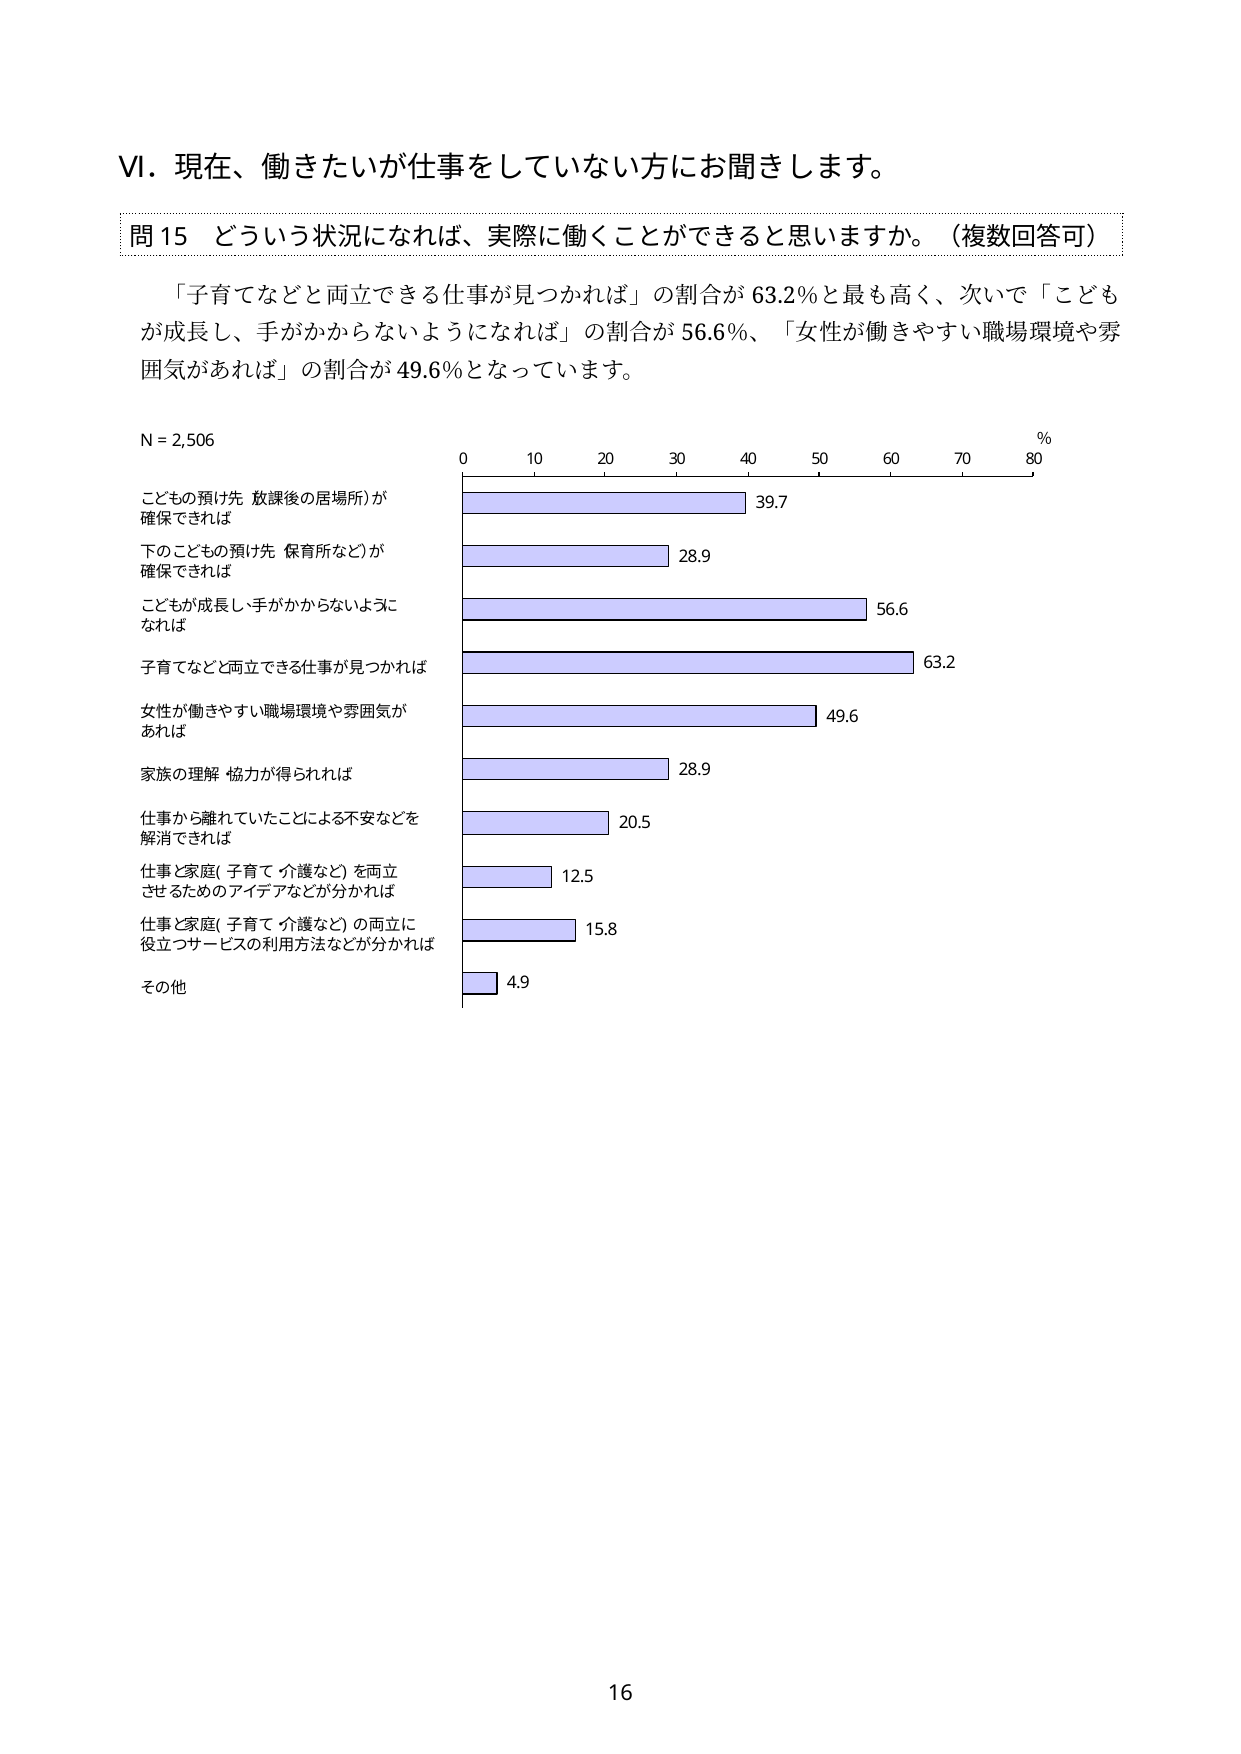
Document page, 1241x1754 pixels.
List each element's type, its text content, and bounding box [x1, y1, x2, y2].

text 問15 どういう状況になれば、実際に働くことができると思いますか。（複数回答可） [120, 213, 1123, 256]
text Ⅵ．現在、働きたいが仕事をしていない方にお聞きします。 [118, 127, 1122, 202]
text 「子育てなどと両立できる仕事が見つかれば」の割合が63.2％と最も高く、次いで「こどもが成長し、手がかからないようになれば」の割合が56.6％、「女性が働きやすい職場環境や雰囲気があれば」の割合が49.6％となっています。 [140, 274, 1122, 387]
